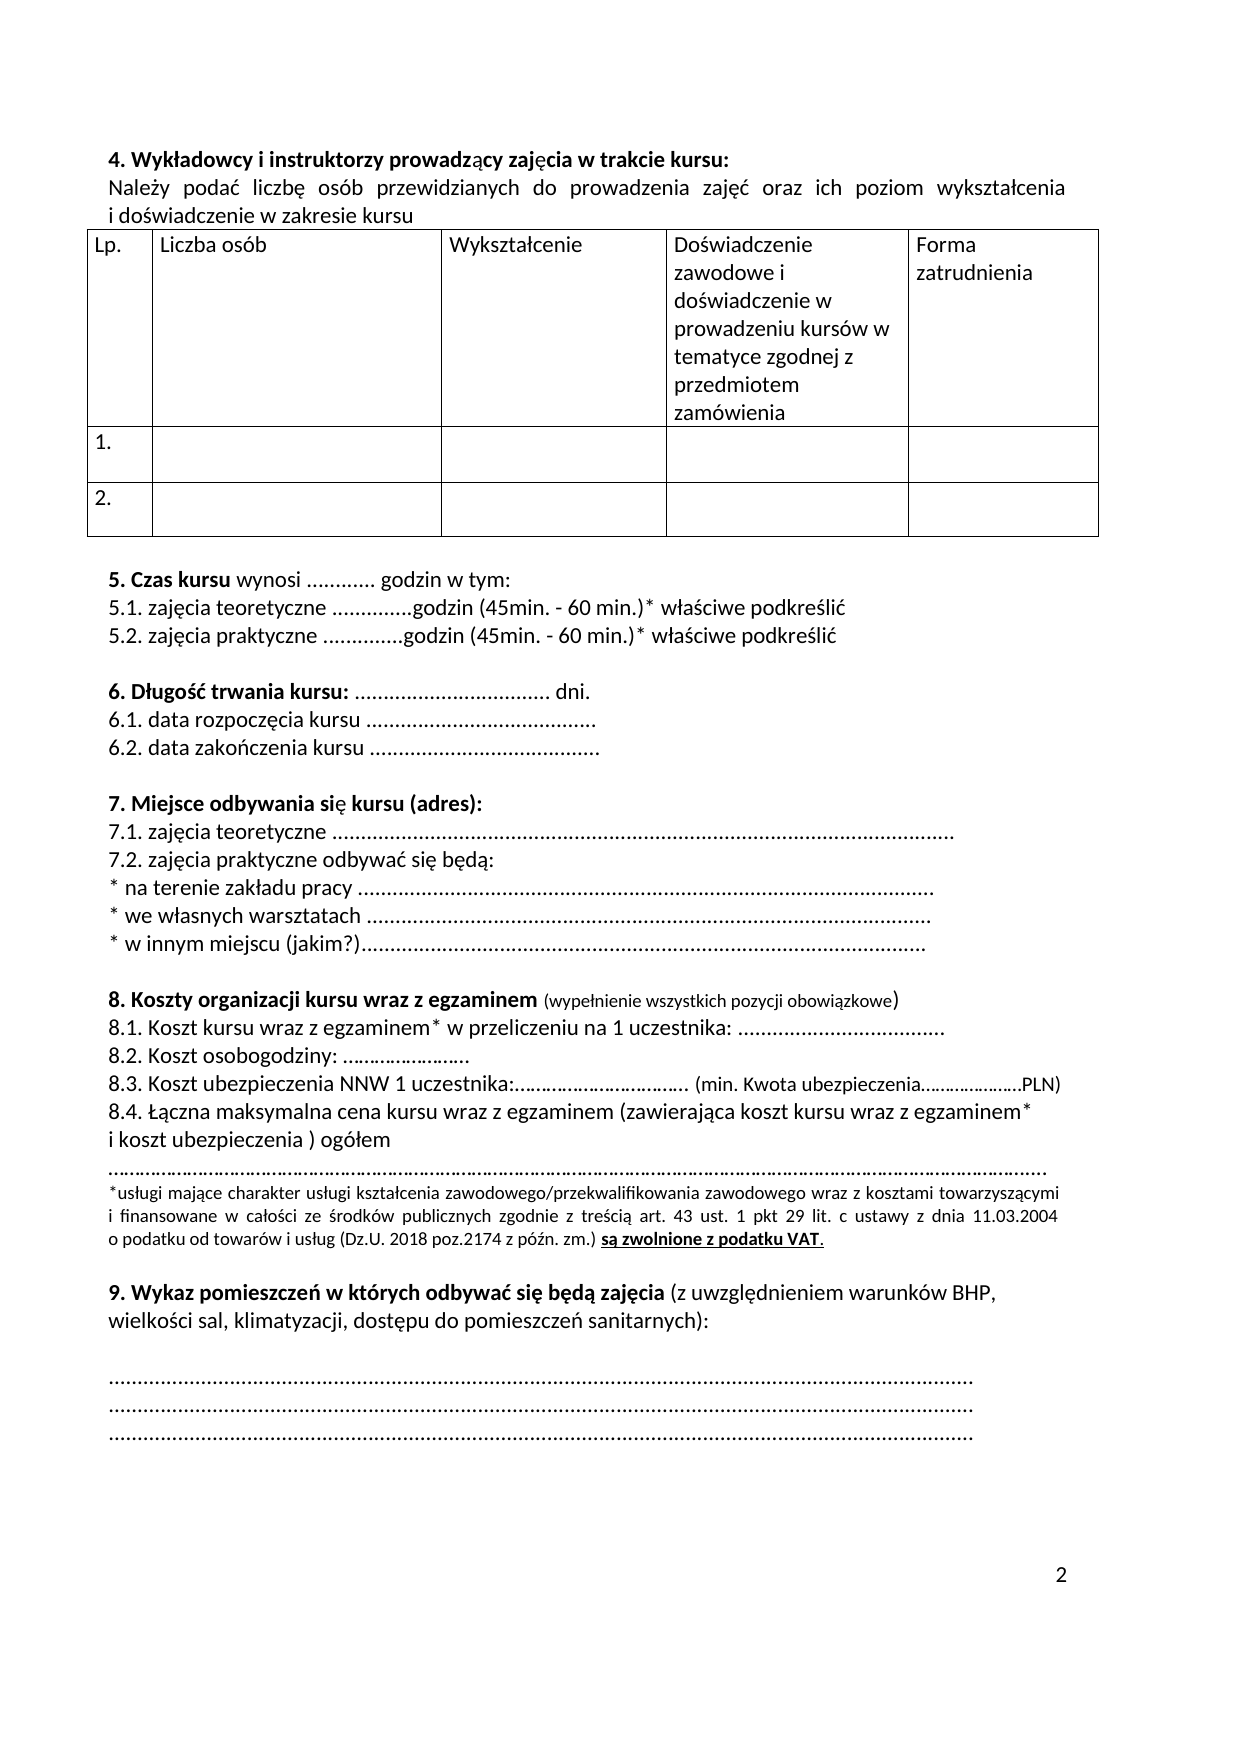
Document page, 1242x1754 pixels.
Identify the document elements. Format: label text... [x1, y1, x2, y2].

text *usługi mające charakter usługi kształcenia zawodowego/przekwalifikowania zawodowego wraz z kosztami towarzyszącymi i finansowane w całości ze środków publicznych zgodnie z treścią art. 43 ust. 1 pkt 29 lit. c ustawy z dnia 11.03.2004 o podatku od towarów i usług (Dz.U. 2018 poz.2174 z późn. zm.) są zwolnione z podatku VAT. [108, 1181, 1067, 1250]
text 6.2. data zakończenia kursu ........................................ [108, 733, 1067, 761]
text 7. Miejsce odbywania się kursu (adres): [108, 789, 1067, 817]
text 4. Wykładowcy i instruktorzy prowadzący zajęcia w trakcie kursu: [108, 145, 1067, 173]
text 6.1. data rozpoczęcia kursu ........................................ [108, 705, 1067, 733]
text 5. Czas kursu wynosi ............ godzin w tym: [108, 565, 1067, 593]
text 8.4. Łączna maksymalna cena kursu wraz z egzaminem (zawierająca koszt kursu wraz z egzaminem* i koszt ubezpieczenia ) ogółem [108, 1097, 1067, 1153]
text 5.1. zajęcia teoretyczne ..............godzin (45min. - 60 min.)* właściwe podkreślić [108, 593, 1067, 621]
table_cell [153, 427, 441, 482]
table_cell 1. [88, 427, 152, 482]
text 9. Wykaz pomieszczeń w których odbywać się będą zajęcia (z uwzględnieniem warunków BHP, wielkości sal, klimatyzacji, dostępu do pomieszczeń sanitarnych): [108, 1278, 1067, 1334]
text 8. Koszty organizacji kursu wraz z egzaminem (wypełnienie wszystkich pozycji obowiązkowe) [108, 985, 1067, 1013]
table_header Forma zatrudnienia [909, 230, 1098, 426]
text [108, 1418, 1067, 1446]
text 8.3. Koszt ubezpieczenia NNW 1 uczestnika:…………………………… (min. Kwota ubezpieczenia…………………PLN) [108, 1069, 1067, 1097]
text Należy podać liczbę osób przewidzianych do prowadzenia zajęć oraz ich poziom wykształcenia i doświadczenie w zakresie kursu [108, 173, 1067, 229]
text * na terenie zakładu pracy .................................................................................................... [108, 873, 1067, 901]
text * w innym miejscu (jakim?).................................................................................................. [108, 929, 1067, 957]
table_cell [442, 483, 666, 536]
table_cell [442, 427, 666, 482]
table_header Wykształcenie [442, 230, 666, 426]
text 8.1. Koszt kursu wraz z egzaminem* w przeliczeniu na 1 uczestnika: .................................... [108, 1013, 1067, 1041]
text 5.2. zajęcia praktyczne ..............godzin (45min. - 60 min.)* właściwe podkreślić [108, 621, 1067, 649]
text 7.2. zajęcia praktyczne odbywać się będą: [108, 845, 1067, 873]
text 6. Długość trwania kursu: .................................. dni. [108, 677, 1067, 705]
text ………………………………………………………………………………………………………………………………………………………….... [108, 1153, 1067, 1181]
table_cell [153, 483, 441, 536]
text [108, 1390, 1067, 1418]
table_header Lp. [88, 230, 152, 426]
table_cell 2. [88, 483, 152, 536]
table_cell [909, 483, 1098, 536]
table_cell [909, 427, 1098, 482]
table_cell [667, 427, 908, 482]
table_header Liczba osób [153, 230, 441, 426]
text * we własnych warsztatach .................................................................................................. [108, 901, 1067, 929]
table_cell [667, 483, 908, 536]
table_header Doświadczenie zawodowe i doświadczenie w prowadzeniu kursów w tematyce zgodnej z przedmiotem zamówienia [667, 230, 908, 426]
text 7.1. zajęcia teoretyczne ............................................................................................................ [108, 817, 1067, 845]
text 8.2. Koszt osobogodziny: …………………… [108, 1041, 1067, 1069]
